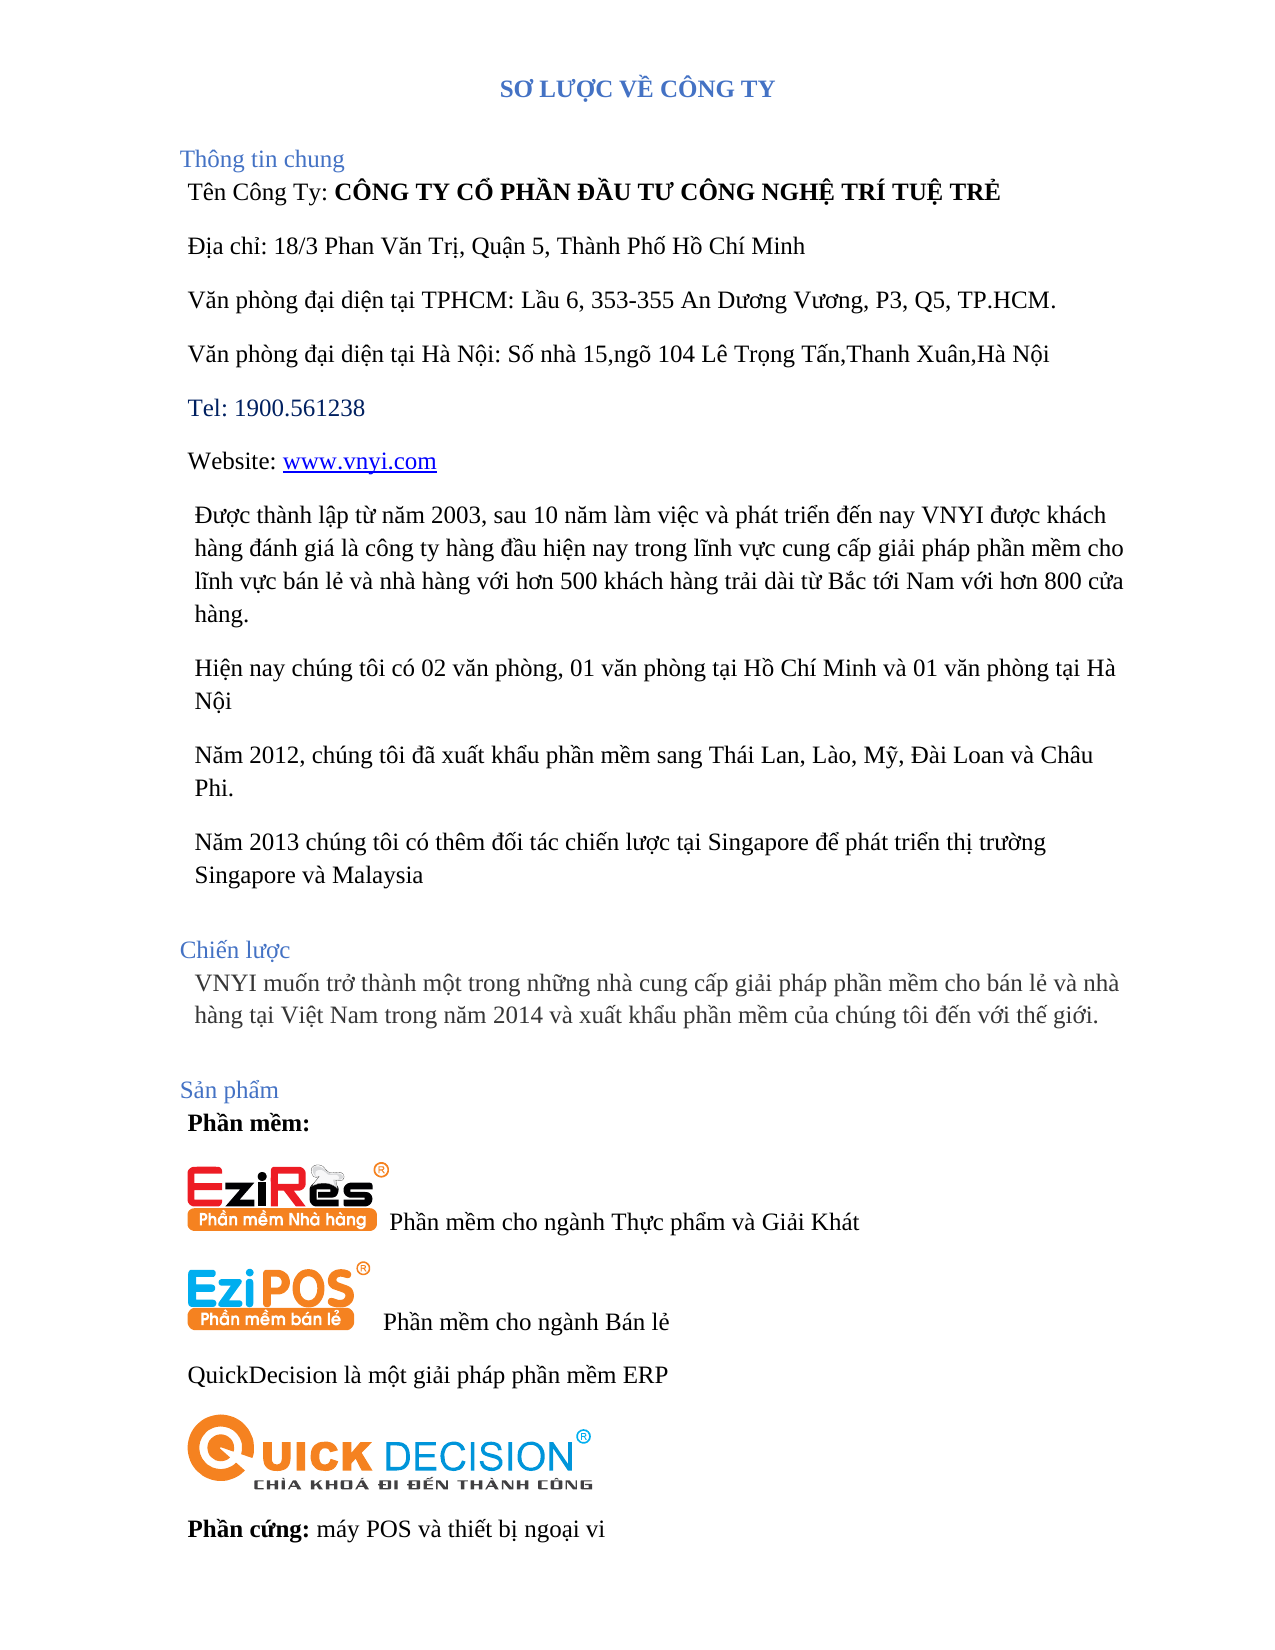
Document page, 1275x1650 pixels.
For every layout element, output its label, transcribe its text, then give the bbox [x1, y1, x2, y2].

title SƠ LƯỢC VỀ CÔNG TY [150, 74, 1125, 103]
text Hiện nay chúng tôi có 02 văn phòng, 01 văn phòng tại Hồ Chí Minh và 01 văn phòng tại Hà Nội [194, 653, 1125, 715]
text Phần mềm: [187, 1108, 1125, 1137]
text Phần cứng: máy POS và thiết bị ngoại vi [187, 1514, 1125, 1543]
text Được thành lập từ năm 2003, sau 10 năm làm việc và phát triển đến nay VNYI được khách hàng đánh giá là công ty hàng đầu hiện nay trong lĩnh vực cung cấp giải pháp phần mềm cho lĩnh vực bán lẻ và nhà hàng với hơn 500 khách hàng trải dài từ Bắc tới Nam với hơn 800 cửa hàng. [194, 500, 1125, 628]
text Tên Công Ty: công ty cổ phần đầu tư công nghệ trí tuệ trẻ [187, 177, 1125, 206]
text Văn phòng đại diện tại TPHCM: Lầu 6, 353-355 An Dương Vương, P3, Q5, TP.HCM. [187, 285, 1125, 314]
text Địa chỉ: 18/3 Phan Văn Trị, Quận 5, Thành Phố Hồ Chí Minh [187, 231, 1125, 260]
subtitle Sản phẩm [150, 1075, 1125, 1104]
text QuickDecision là một giải pháp phần mềm ERP [187, 1361, 1125, 1389]
text Năm 2012, chúng tôi đã xuất khẩu phần mềm sang Thái Lan, Lào, Mỹ, Đài Loan và Châu Phi. [194, 740, 1125, 802]
text Văn phòng đại diện tại Hà Nội: Số nhà 15,ngõ 104 Lê Trọng Tấn,Thanh Xuân,Hà Nội [187, 339, 1125, 367]
text Năm 2013 chúng tôi có thêm đối tác chiến lược tại Singapore để phát triển thị trường Singapore và Malaysia [194, 827, 1125, 889]
subtitle Chiến lược [150, 935, 1125, 963]
text Phần mềm cho ngành Bán lẻ [187, 1261, 1125, 1336]
list VNYI muốn trở thành một trong những nhà cung cấp giải pháp phần mềm cho bán lẻ và nhà hàng tại Việt Nam trong năm 2014 và xuất khẩu phần mềm của chúng tôi đến với thế giới. [194, 968, 1125, 1029]
text Website: www.vnyi.com [187, 446, 1125, 475]
subtitle Thông tin chung [150, 144, 1125, 173]
text Tel: 1900.561238 [187, 393, 1125, 421]
text Phần mềm cho ngành Thực phẩm và Giải Khát [187, 1162, 1125, 1236]
